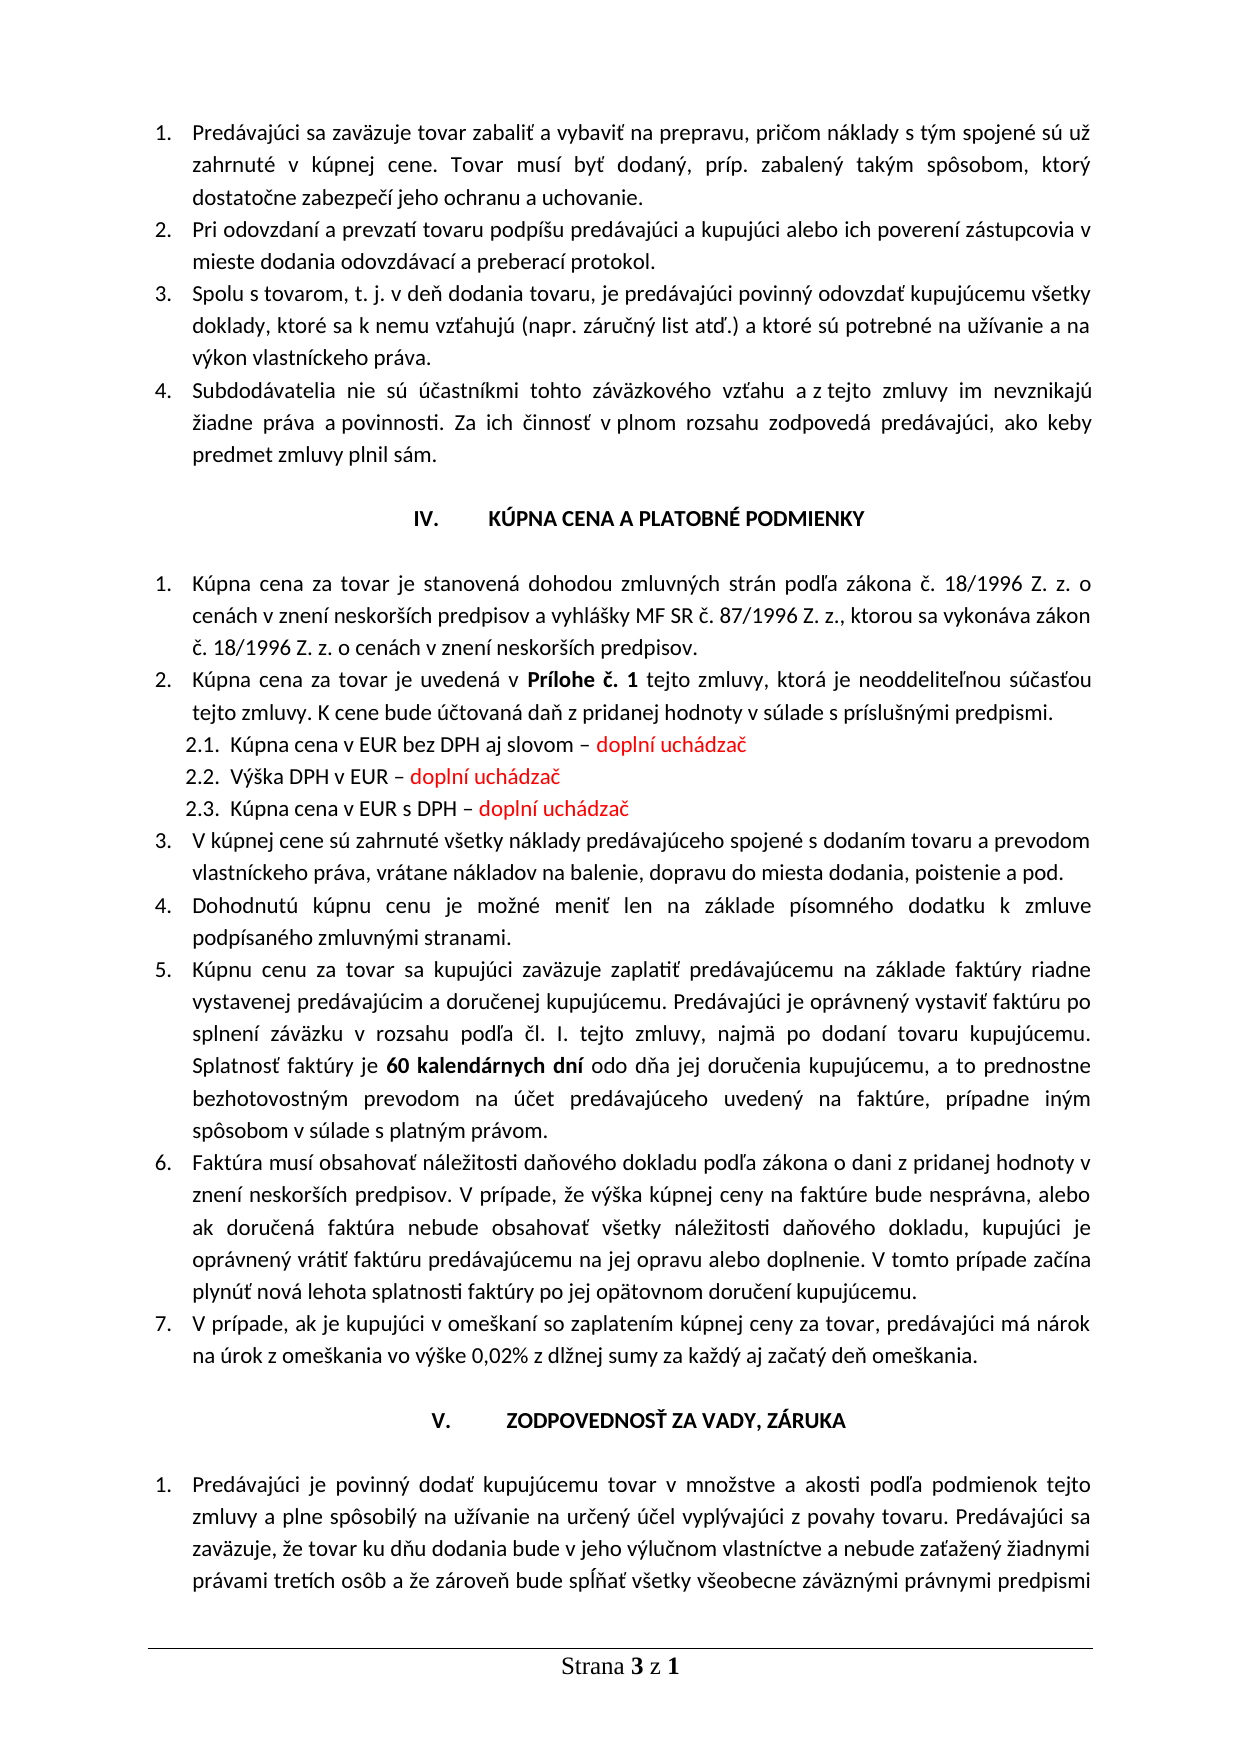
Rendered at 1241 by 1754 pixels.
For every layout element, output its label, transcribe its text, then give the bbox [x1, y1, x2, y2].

list Predávajúci sa zaväzuje tovar zabaliť a vybaviť na prepravu, pričom náklady s tým spojené sú už zahrnuté v kúpnej cene. Tovar musí byť dodaný, príp. zabalený takým spôsobom, ktorý dostatočne zabezpečí jeho ochranu a uchovanie. [154, 118, 1093, 211]
list Výška DPH v EUR – doplní uchádzač [185, 762, 1093, 790]
list Pri odovzdaní a prevzatí tovaru podpíšu predávajúci a kupujúci alebo ich poverení zástupcovia v mieste dodania odovzdávací a preberací protokol. [154, 215, 1093, 275]
list Kúpna cena v EUR s DPH – doplní uchádzač [185, 794, 1093, 822]
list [154, 1470, 1093, 1595]
list Kúpna cena v EUR bez DPH aj slovom – doplní uchádzač [185, 730, 1093, 758]
list V kúpnej cene sú zahrnuté všetky náklady predávajúceho spojené s dodaním tovaru a prevodom vlastníckeho práva, vrátane nákladov na balenie, dopravu do miesta dodania, poistenie a pod. [154, 826, 1093, 887]
list Dohodnutú kúpnu cenu je možné meniť len na základe písomného dodatku k zmluve podpísaného zmluvnými stranami. [154, 891, 1093, 951]
list Spolu s tovarom, t. j. v deň dodania tovaru, je predávajúci povinný odovzdať kupujúcemu všetky doklady, ktoré sa k nemu vzťahujú (napr. záručný list atď.) a ktoré sú potrebné na užívanie a na výkon vlastníckeho práva. [154, 279, 1093, 372]
list Kúpnu cenu za tovar sa kupujúci zaväzuje zaplatiť predávajúcemu na základe faktúry riadne vystavenej predávajúcim a doručenej kupujúcemu. Predávajúci je oprávnený vystaviť faktúru po splnení záväzku v rozsahu podľa čl. I. tejto zmluvy, najmä po dodaní tovaru kupujúcemu. Splatnosť faktúry je 60 kalendárnych dní odo dňa jej doručenia kupujúcemu, a to prednostne bezhotovostným prevodom na účet predávajúceho uvedený na faktúre, prípadne iným spôsobom v súlade s platným právom. [154, 955, 1093, 1144]
list Kúpna cena za tovar je stanovená dohodou zmluvných strán podľa zákona č. 18/1996 Z. z. o cenách v znení neskorších predpisov a vyhlášky MF SR č. 87/1996 Z. z., ktorou sa vykonáva zákon č. 18/1996 Z. z. o cenách v znení neskorších predpisov. [154, 569, 1093, 661]
list V prípade, ak je kupujúci v omeškaní so zaplatením kúpnej ceny za tovar, predávajúci má nárok na úrok z omeškania vo výške 0,02% z dlžnej sumy za každý aj začatý deň omeškania. [154, 1309, 1093, 1369]
list KÚPNA CENA A PLATOBNÉ PODMIENKY [185, 504, 1093, 532]
list Kúpna cena za tovar je uvedená v Prílohe č. 1 tejto zmluvy, ktorá je neoddeliteľnou súčasťou tejto zmluvy. K cene bude účtovaná daň z pridanej hodnoty v súlade s príslušnými predpismi. [154, 665, 1093, 726]
list ZODPOVEDNOSŤ ZA VADY, ZÁRUKA [185, 1406, 1093, 1434]
list Faktúra musí obsahovať náležitosti daňového dokladu podľa zákona o dani z pridanej hodnoty v znení neskorších predpisov. V prípade, že výška kúpnej ceny na faktúre bude nesprávna, alebo ak doručená faktúra nebude obsahovať všetky náležitosti daňového dokladu, kupujúci je oprávnený vrátiť faktúru predávajúcemu na jej opravu alebo doplnenie. V tomto prípade začína plynúť nová lehota splatnosti faktúry po jej opätovnom doručení kupujúcemu. [154, 1148, 1093, 1305]
list Subdodávatelia nie sú účastníkmi tohto záväzkového vzťahu a z tejto zmluvy im nevznikajú žiadne práva a povinnosti. Za ich činnosť v plnom rozsahu zodpovedá predávajúci, ako keby predmet zmluvy plnil sám. [154, 376, 1093, 468]
